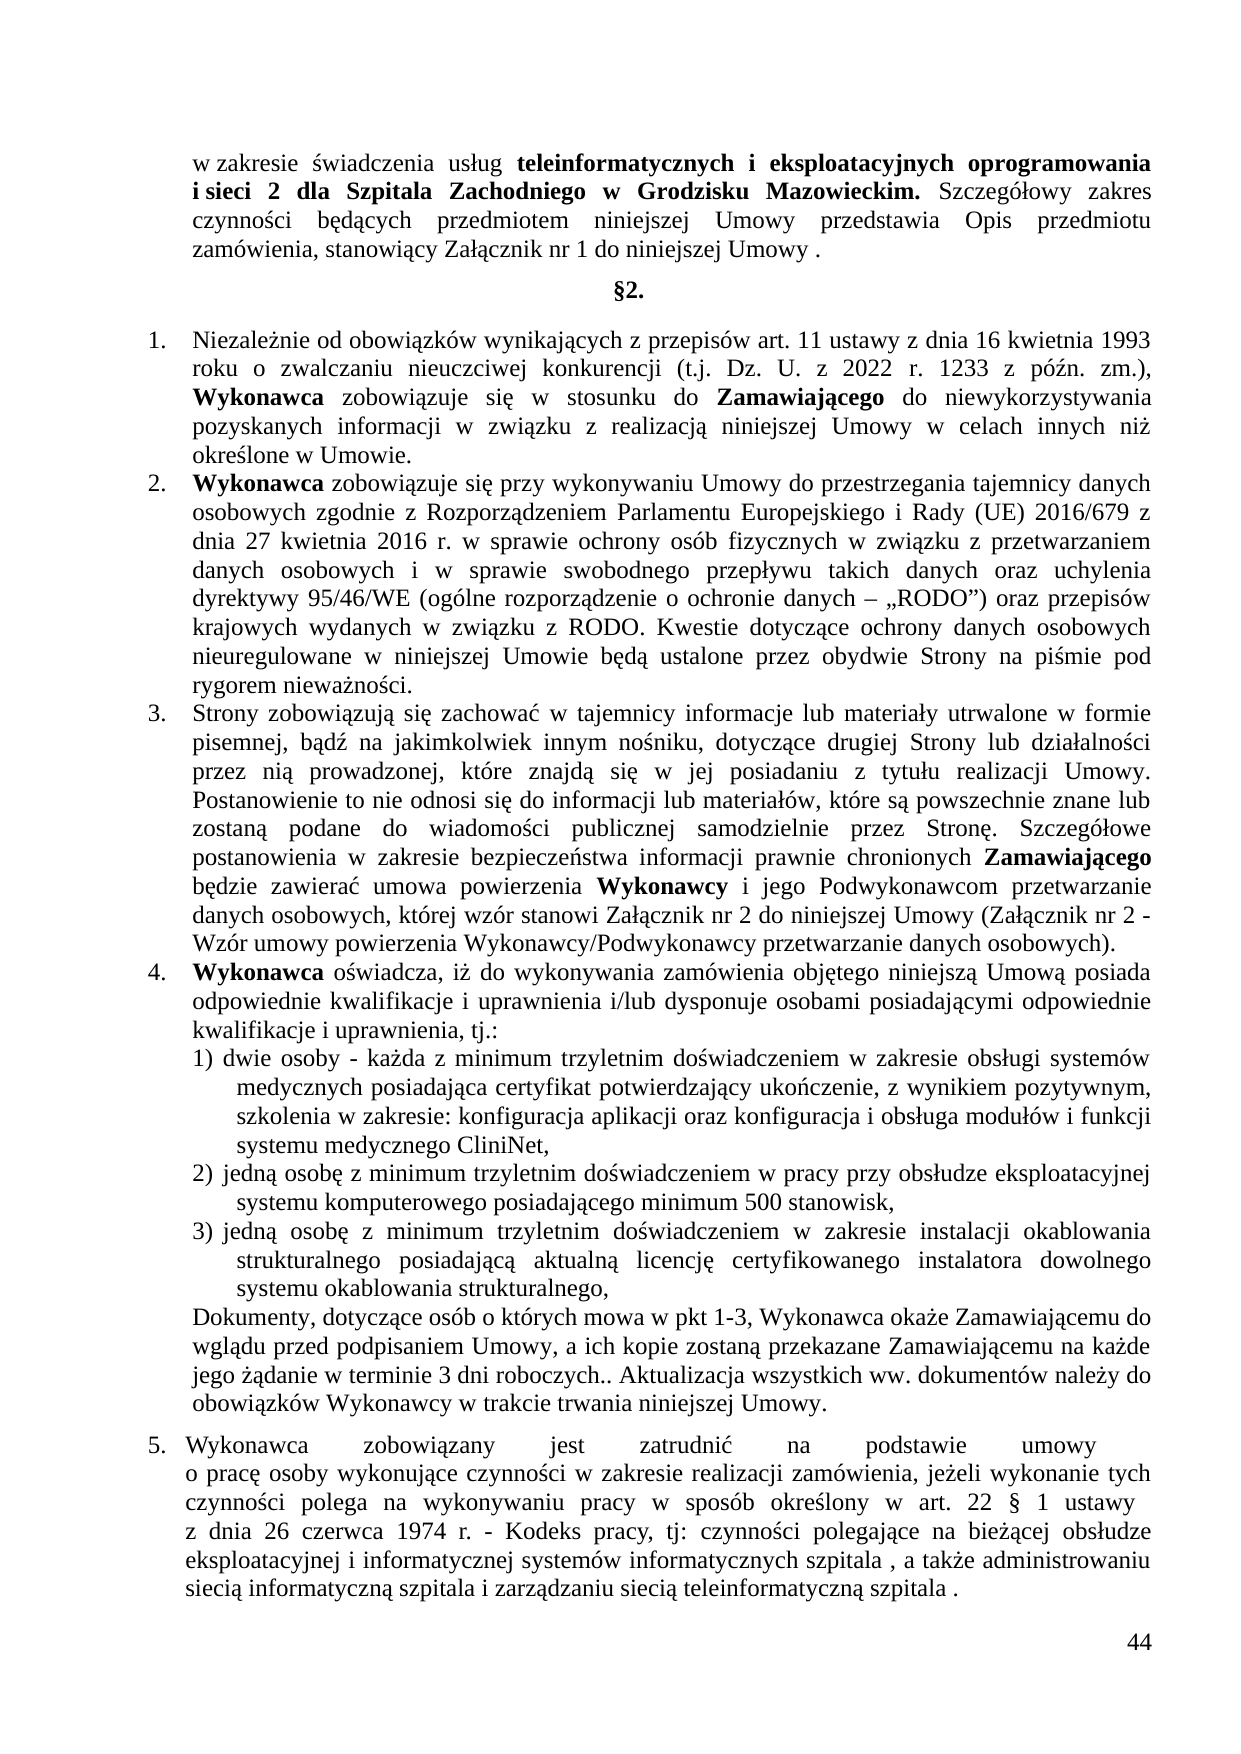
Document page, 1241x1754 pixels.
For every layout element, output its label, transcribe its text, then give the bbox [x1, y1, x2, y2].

list Wykonawca zobowiązany jest zatrudnić na podstawie umowy o pracę osoby wykonujące czynności w zakresie realizacji zamówienia, jeżeli wykonanie tych czynności polega na wykonywaniu pracy w sposób określony w art. 22 § 1 ustawy z dnia 26 czerwca 1974 r. - Kodeks pracy, tj: czynności polegające na bieżącej obsłudze eksploatacyjnej i informatycznej systemów informatycznych szpitala , a także administrowaniu siecią informatyczną szpitala i zarządzaniu siecią teleinformatyczną szpitala . [148, 1430, 1152, 1602]
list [148, 148, 1152, 263]
list jedną osobę z minimum trzyletnim doświadczeniem w zakresie instalacji okablowania strukturalnego posiadającą aktualną licencję certyfikowanego instalatora dowolnego systemu okablowania strukturalnego, [192, 1216, 1152, 1302]
list Strony zobowiązują się zachować w tajemnicy informacje lub materiały utrwalone w formie pisemnej, bądź na jakimkolwiek innym nośniku, dotyczące drugiej Strony lub działalności przez nią prowadzonej, które znajdą się w jej posiadaniu z tytułu realizacji Umowy. Postanowienie to nie odnosi się do informacji lub materiałów, które są powszechnie znane lub zostaną podane do wiadomości publicznej samodzielnie przez Stronę. Szczegółowe postanowienia w zakresie bezpieczeństwa informacji prawnie chronionych Zamawiającego będzie zawierać umowa powierzenia Wykonawcy i jego Podwykonawcom przetwarzanie danych osobowych, której wzór stanowi Załącznik nr 2 do niniejszej Umowy (Załącznik nr 2 - Wzór umowy powierzenia Wykonawcy/Podwykonawcy przetwarzanie danych osobowych). [148, 698, 1152, 957]
list Niezależnie od obowiązków wynikających z przepisów art. 11 ustawy z dnia 16 kwietnia 1993 roku o zwalczaniu nieuczciwej konkurencji (t.j. Dz. U. z 2022 r. 1233 z późn. zm.), Wykonawca zobowiązuje się w stosunku do Zamawiającego do niewykorzystywania pozyskanych informacji w związku z realizacją niniejszej Umowy w celach innych niż określone w Umowie. [148, 325, 1152, 468]
list jedną osobę z minimum trzyletnim doświadczeniem w pracy przy obsłudze eksploatacyjnej systemu komputerowego posiadającego minimum 500 stanowisk, [192, 1158, 1152, 1216]
list Wykonawca zobowiązuje się przy wykonywaniu Umowy do przestrzegania tajemnicy danych osobowych zgodnie z Rozporządzeniem Parlamentu Europejskiego i Rady (UE) 2016/679 z dnia 27 kwietnia 2016 r. w sprawie ochrony osób fizycznych w związku z przetwarzaniem danych osobowych i w sprawie swobodnego przepływu takich danych oraz uchylenia dyrektywy 95/46/WE (ogólne rozporządzenie o ochronie danych – „RODO”) oraz przepisów krajowych wydanych w związku z RODO. Kwestie dotyczące ochrony danych osobowych nieuregulowane w niniejszej Umowie będą ustalone przez obydwie Strony na piśmie pod rygorem nieważności. [148, 468, 1152, 698]
list Wykonawca oświadcza, iż do wykonywania zamówienia objętego niniejszą Umową posiada odpowiednie kwalifikacje i uprawnienia i/lub dysponuje osobami posiadającymi odpowiednie kwalifikacje i uprawnienia, tj.: [148, 957, 1152, 1043]
list dwie osoby - każda z minimum trzyletnim doświadczeniem w zakresie obsługi systemów medycznych posiadająca certyfikat potwierdzający ukończenie, z wynikiem pozytywnym, szkolenia w zakresie: konfiguracja aplikacji oraz konfiguracja i obsługa modułów i funkcji systemu medycznego CliniNet, [192, 1043, 1152, 1158]
text Dokumenty, dotyczące osób o których mowa w pkt 1-3, Wykonawca okaże Zamawiającemu do wglądu przed podpisaniem Umowy, a ich kopie zostaną przekazane Zamawiającemu na każde jego żądanie w terminie 3 dni roboczych.. Aktualizacja wszystkich ww. dokumentów należy do obowiązków Wykonawcy w trakcie trwania niniejszej Umowy. [192, 1302, 1152, 1417]
